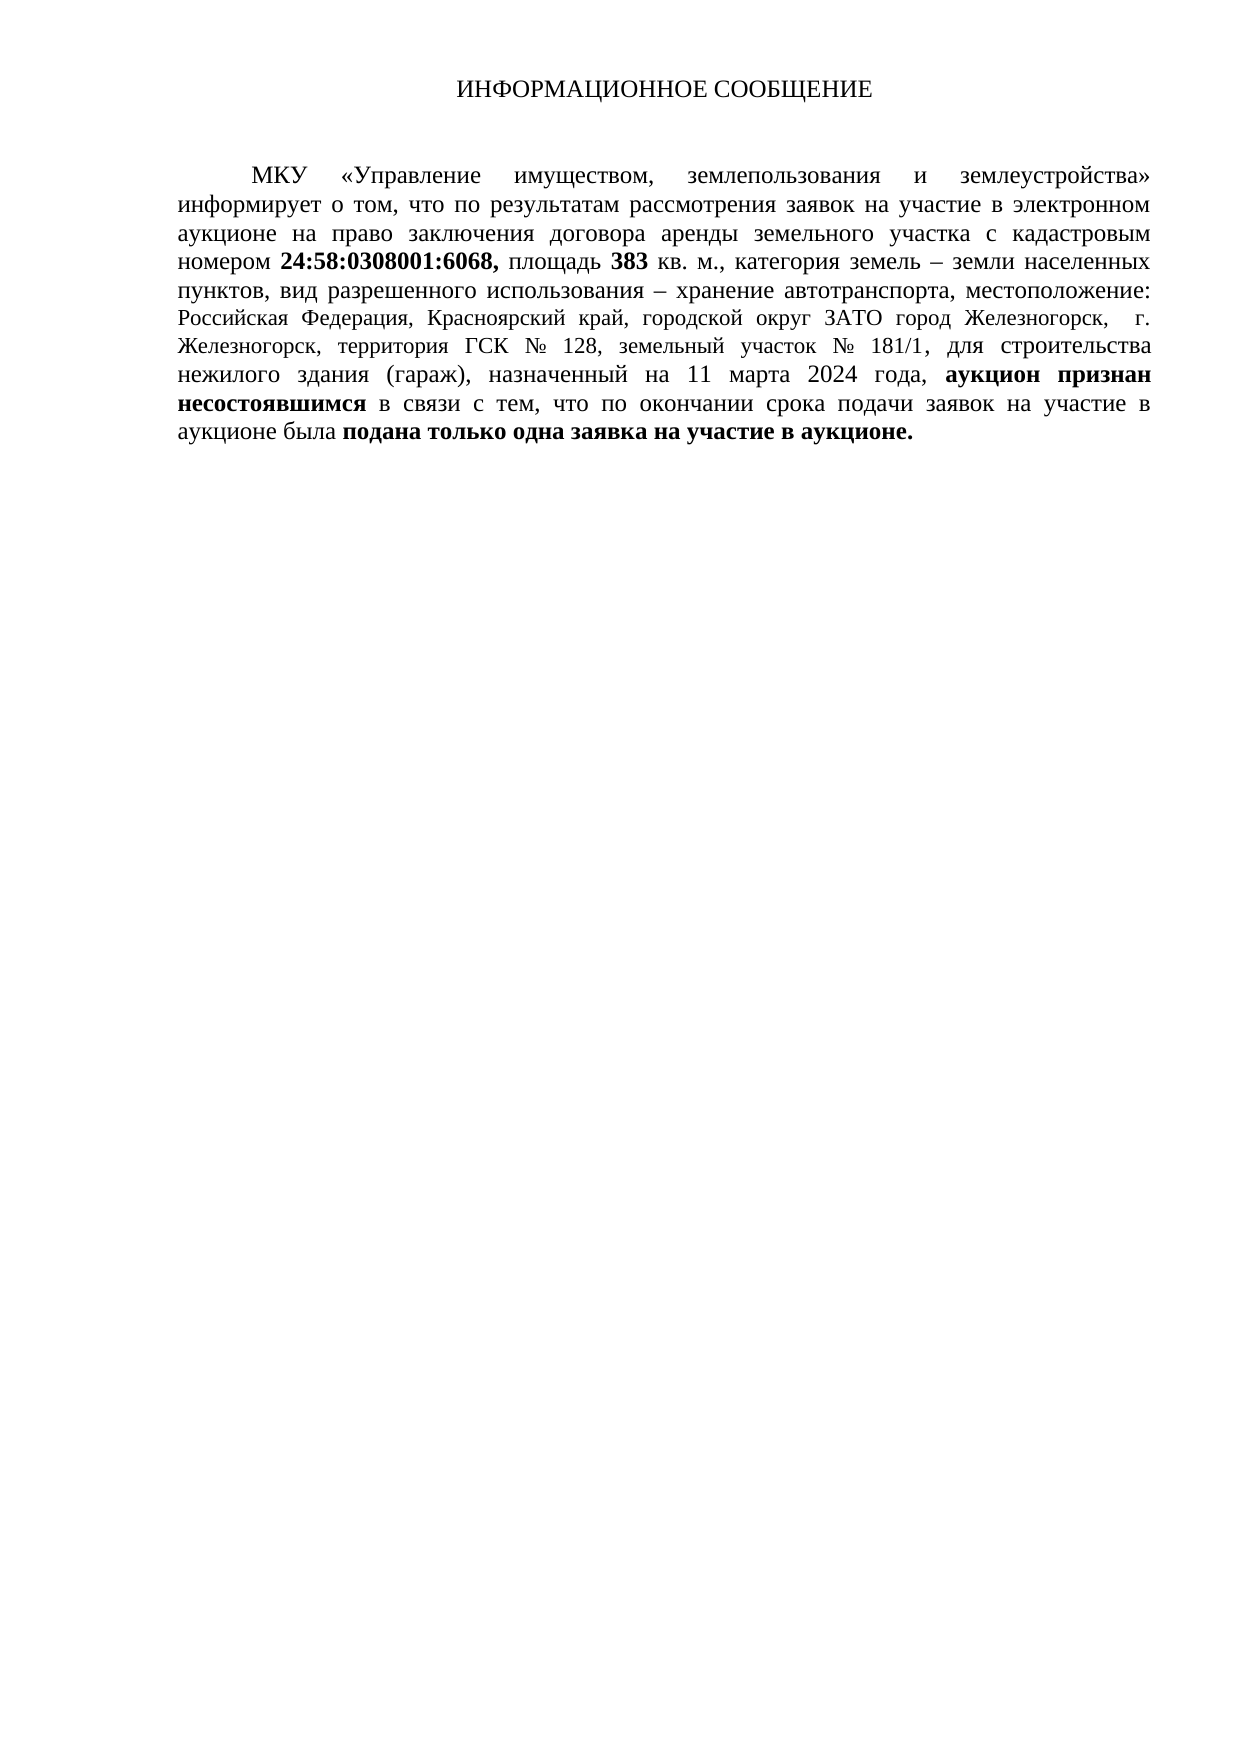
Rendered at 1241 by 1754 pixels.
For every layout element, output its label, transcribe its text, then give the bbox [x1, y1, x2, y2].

text МКУ «Управление имуществом, землепользования и землеустройства» информирует о том, что по результатам рассмотрения заявок на участие в электронном аукционе на право заключения договора аренды земельного участка с кадастровым номером 24:58:0308001:6068, площадь 383 кв. м., категория земель – земли населенных пунктов, вид разрешенного использования – хранение автотранспорта, местоположение: Российская Федерация, Красноярский край, городской округ ЗАТО город Железногорск, г. Железногорск, территория ГСК № 128, земельный участок № 181/1, для строительства нежилого здания (гараж), назначенный на 11 марта 2024 года, аукцион признан несостоявшимся в связи с тем, что по окончании срока подачи заявок на участие в аукционе была подана только одна заявка на участие в аукционе. [177, 160, 1152, 445]
list ИНФОРМАЦИОННОЕ СООБЩЕНИЕ [177, 74, 1152, 103]
